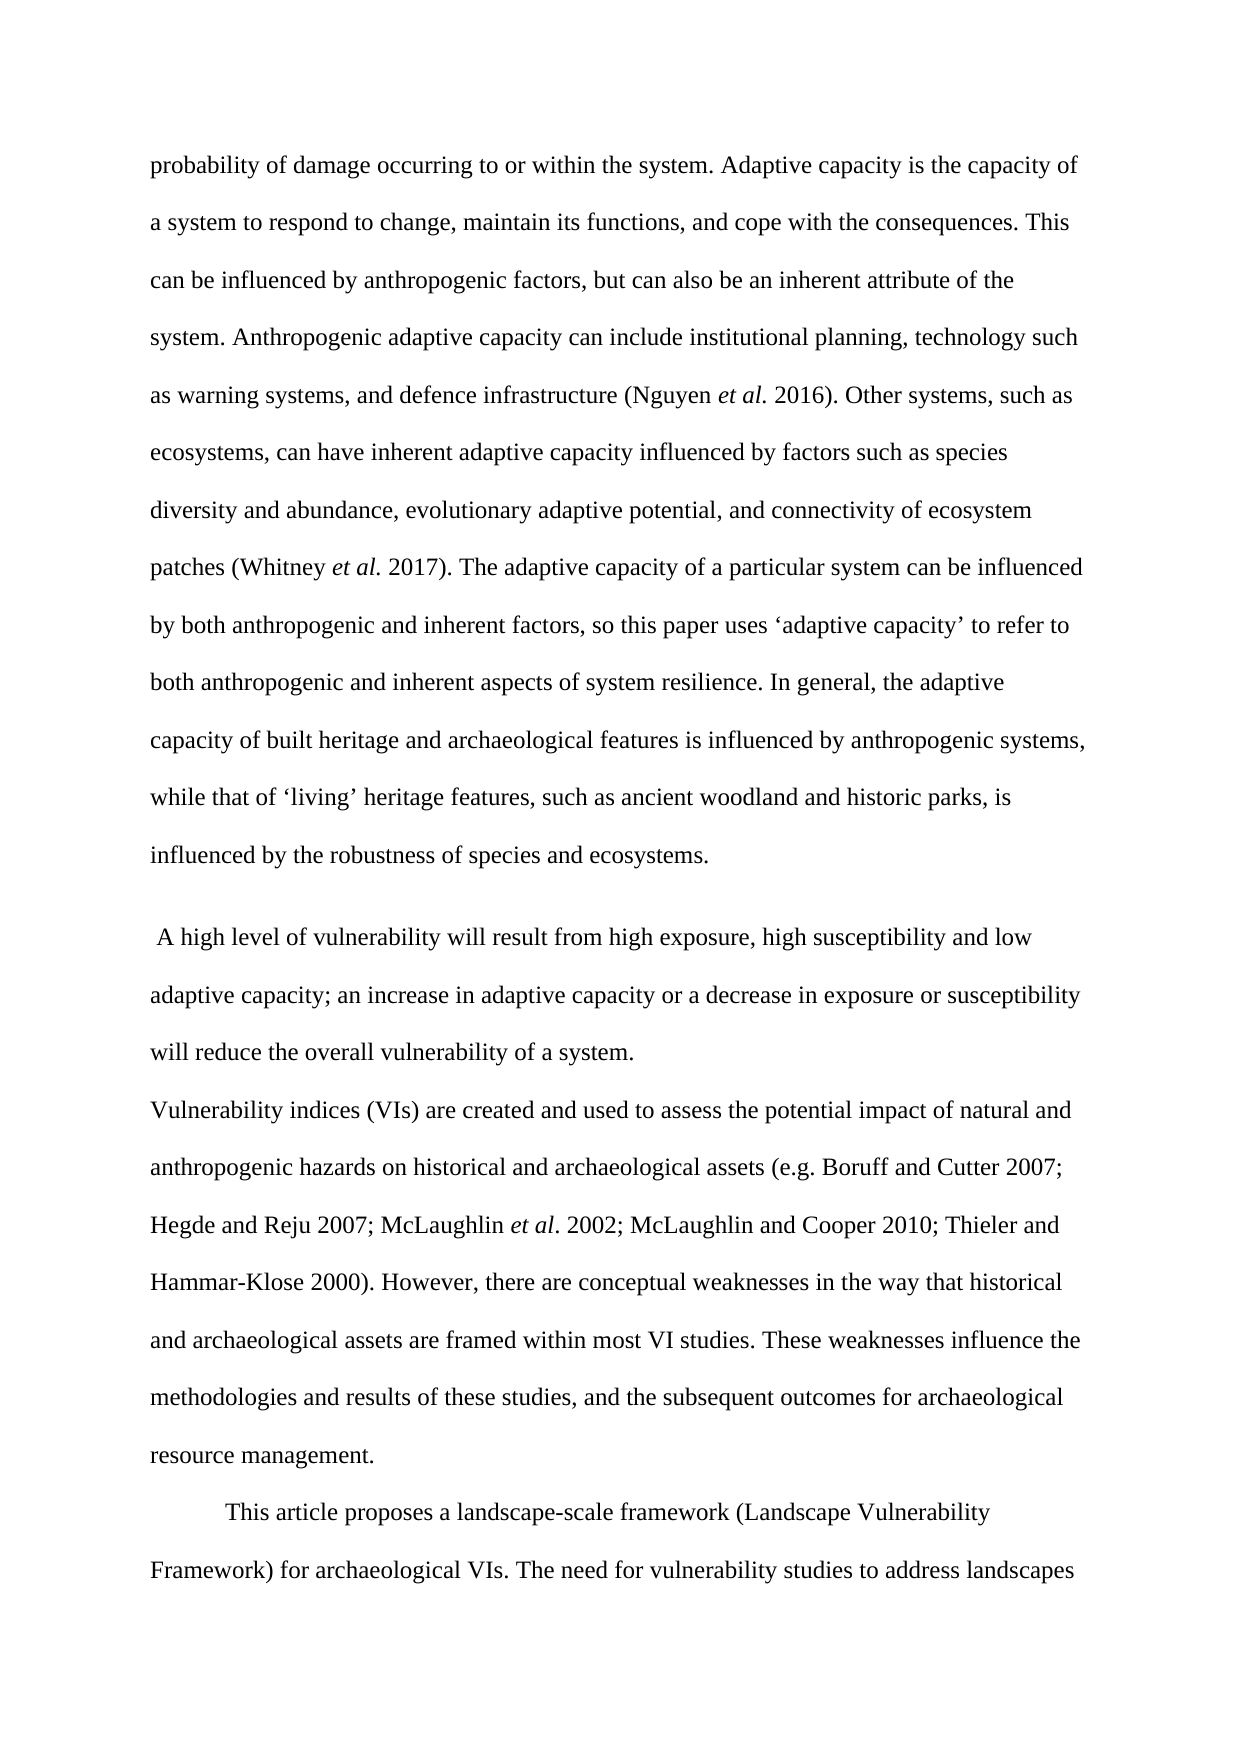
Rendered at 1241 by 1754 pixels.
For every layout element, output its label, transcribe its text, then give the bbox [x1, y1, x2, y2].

text A high level of vulnerability will result from high exposure, high susceptibility and low adaptive capacity; an increase in adaptive capacity or a decrease in exposure or susceptibility will reduce the overall vulnerability of a system. Vulnerability indices (VIs) are created and used to assess the potential impact of natural and anthropogenic hazards on historical and archaeological assets (e.g. Boruff and Cutter 2007; Hegde and Reju 2007; McLaughlin et al. 2002; McLaughlin and Cooper 2010; Thieler and Hammar-Klose 2000). However, there are conceptual weaknesses in the way that historical and archaeological assets are framed within most VI studies. These weaknesses influence the methodologies and results of these studies, and the subsequent outcomes for archaeological resource management. [150, 922, 1090, 1469]
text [150, 1497, 1090, 1584]
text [150, 150, 1090, 869]
